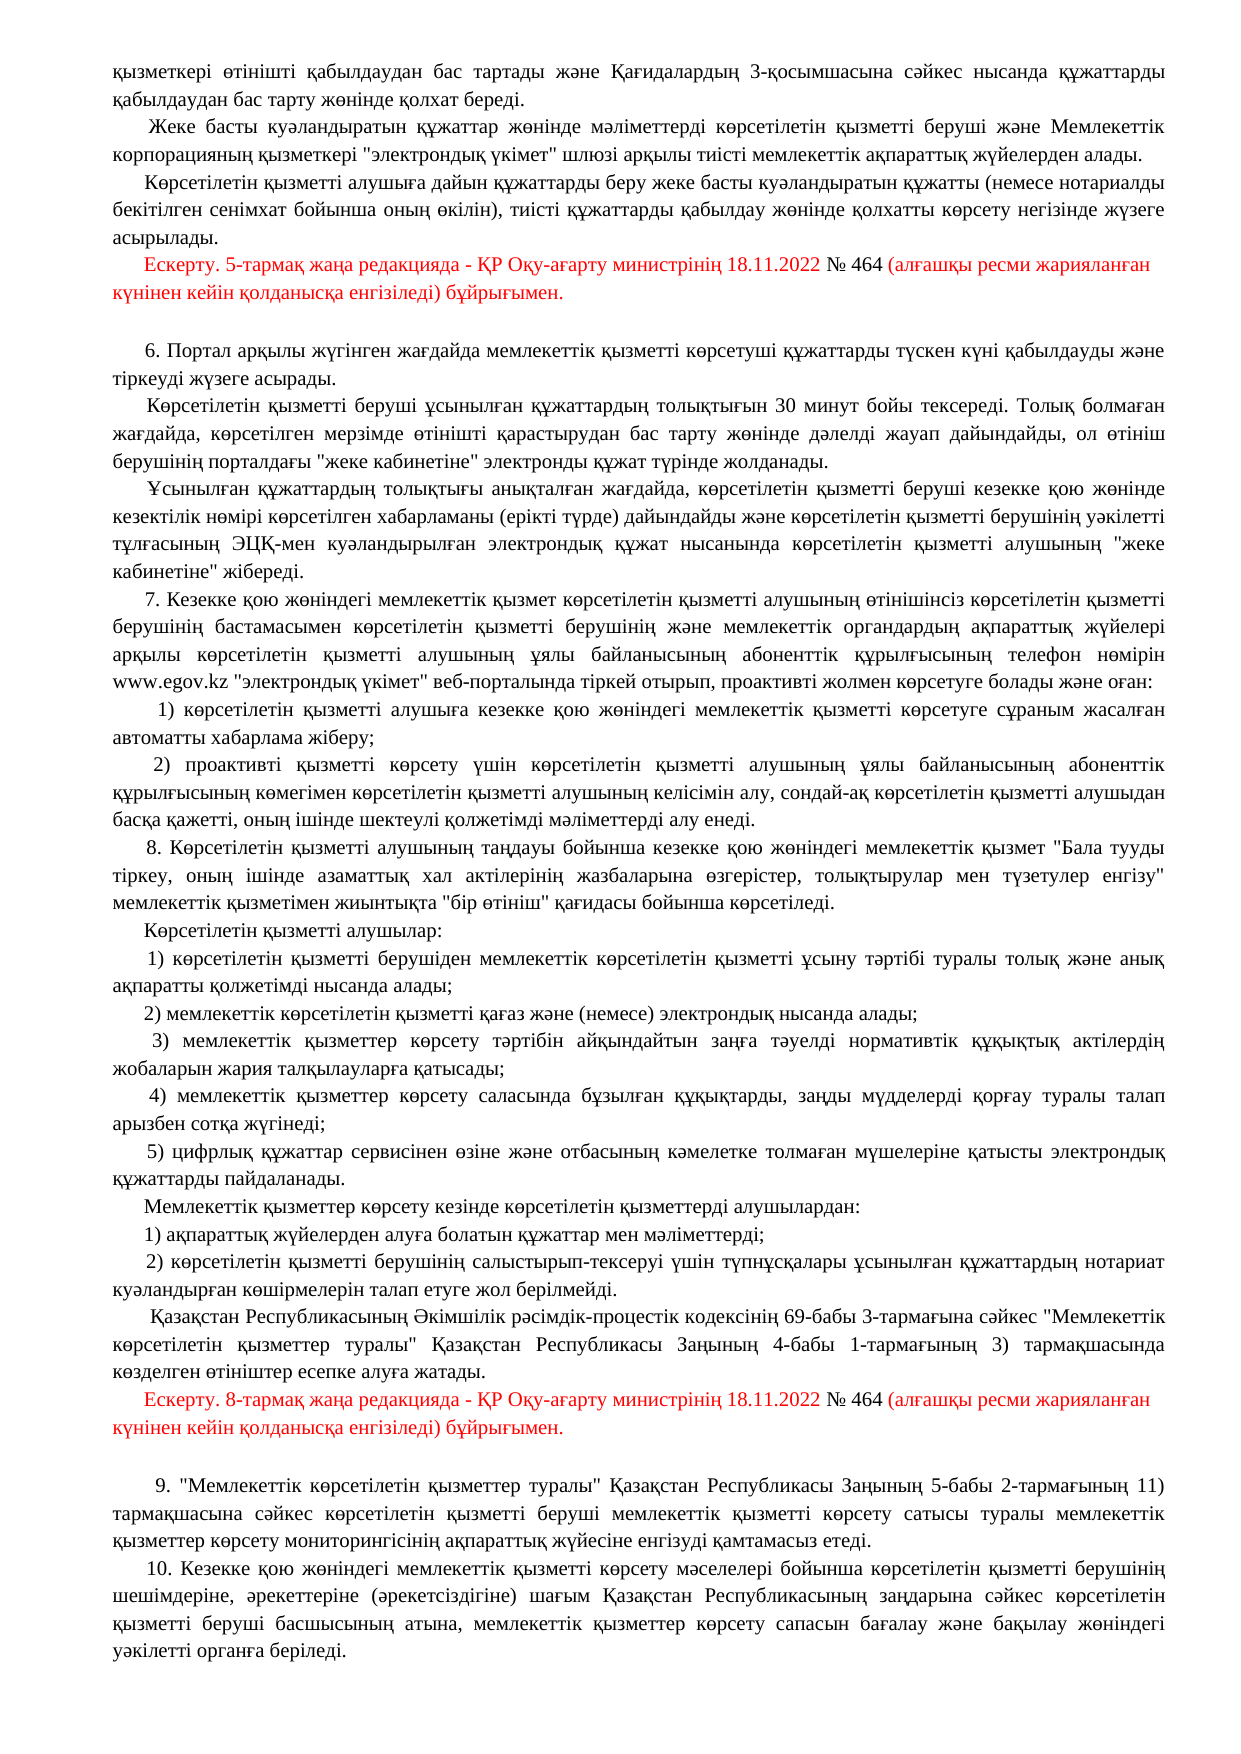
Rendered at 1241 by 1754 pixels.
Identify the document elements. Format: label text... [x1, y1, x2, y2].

text 1) көрсетілетін қызметті берушіден мемлекеттік көрсетілетін қызметті ұсыну тәртібі туралы толық және анық ақпаратты қолжетімді нысанда алады; [112, 945, 1166, 997]
text 10. Кезекке қою жөніндегі мемлекеттік қызметті көрсету мәселелері бойынша көрсетілетін қызметті берушінің шешімдеріне, әрекеттеріне (әрекетсіздігіне) шағым Қазақстан Республикасының заңдарына сәйкес көрсетілетін қызметті беруші басшысының атына, мемлекеттік қызметтер көрсету сапасын бағалау және бақылау жөніндегі уәкілетті органға беріледі. [112, 1556, 1166, 1662]
text 6. Портал арқылы жүгінген жағдайда мемлекеттік қызметті көрсетуші құжаттарды түскен күні қабылдауды және тіркеуді жүзеге асырады. [112, 338, 1166, 390]
text Көрсетілетін қызметті алушыға дайын құжаттарды беру жеке басты куәландыратын құжатты (немесе нотариалды бекітілген сенімхат бойынша оның өкілін), тиісті құжаттарды қабылдау жөнінде қолхатты көрсету негізінде жүзеге асырылады. [112, 169, 1166, 249]
text 3) мемлекеттік қызметтер көрсету тәртібін айқындайтын заңға тәуелді нормативтік құқықтық актілердің жобаларын жария талқылауларға қатысады; [112, 1028, 1166, 1080]
text Қазақстан Республикасының Әкімшілік рәсімдік-процестік кодексінің 69-бабы 3-тармағына сәйкес "Мемлекеттік көрсетілетін қызметтер туралы" Қазақстан Республикасы Заңының 4-бабы 1-тармағының 3) тармақшасында көзделген өтініштер есепке алуға жатады. [112, 1304, 1166, 1383]
text 2) проактивті қызметті көрсету үшін көрсетілетін қызметті алушының ұялы байланысының абоненттік құрылғысының көмегімен көрсетілетін қызметті алушының келісімін алу, сондай-ақ көрсетілетін қызметті алушыдан басқа қажетті, оның ішінде шектеулі қолжетімді мәліметтерді алу енеді. [112, 752, 1166, 831]
text Жеке басты куәландыратын құжаттар жөнінде мәліметтерді көрсетілетін қызметті беруші және Мемлекеттік корпорацияның қызметкері "электрондық үкімет" шлюзі арқылы тиісті мемлекеттік ақпараттық жүйелерден алады. [112, 114, 1166, 166]
text 4) мемлекеттік қызметтер көрсету саласында бұзылған құқықтарды, заңды мүдделерді қорғау туралы талап арызбен сотқа жүгінеді; [112, 1083, 1166, 1135]
text 1) ақпараттық жүйелерден алуға болатын құжаттар мен мәліметтерді; [112, 1221, 1166, 1246]
text 2) көрсетілетін қызметті берушінің салыстырып-тексеруі үшін түпнұсқалары ұсынылған құжаттардың нотариат куәландырған көшірмелерін талап етуге жол берілмейді. [112, 1249, 1166, 1301]
text Мемлекеттік қызметтер көрсету кезінде көрсетілетін қызметтерді алушылардан: [112, 1194, 1166, 1218]
text Ескерту. 8-тармақ жаңа редакцияда - ҚР Оқу-ағарту министрінің 18.11.2022 № 464 (алғашқы ресми жарияланған күнінен кейін қолданысқа енгізіледі) бұйрығымен. [112, 1387, 1166, 1469]
text 7. Кезекке қою жөніндегі мемлекеттік қызмет көрсетілетін қызметті алушының өтінішінсіз көрсетілетін қызметті берушінің бастамасымен көрсетілетін қызметті берушінің және мемлекеттік органдардың ақпараттық жүйелері арқылы көрсетілетін қызметті алушының ұялы байланысының абоненттік құрылғысының телефон нөмірін www.egov.kz "электрондық үкімет" веб-порталында тіркей отырып, проактивті жолмен көрсетуге болады және оған: [112, 587, 1166, 693]
text 2) мемлекеттік көрсетілетін қызметті қағаз және (немесе) электрондық нысанда алады; [112, 1001, 1166, 1025]
text 5) цифрлық құжаттар сервисінен өзіне және отбасының кәмелетке толмаған мүшелеріне қатысты электрондық құжаттарды пайдаланады. [112, 1139, 1166, 1190]
text 9. "Мемлекеттік көрсетілетін қызметтер туралы" Қазақстан Республикасы Заңының 5-бабы 2-тармағының 11) тармақшасына сәйкес көрсетілетін қызметті беруші мемлекеттік қызметті көрсету сатысы туралы мемлекеттік қызметтер көрсету мониторингісінің ақпараттық жүйесіне енгізуді қамтамасыз етеді. [112, 1473, 1166, 1552]
text Ескерту. 5-тармақ жаңа редакцияда - ҚР Оқу-ағарту министрінің 18.11.2022 № 464 (алғашқы ресми жарияланған күнінен кейін қолданысқа енгізіледі) бұйрығымен. [112, 252, 1166, 334]
text 8. Көрсетілетін қызметті алушының таңдауы бойынша кезекке қою жөніндегі мемлекеттік қызмет "Бала тууды тіркеу, оның ішінде азаматтық хал актілерінің жазбаларына өзгерістер, толықтырулар мен түзетулер енгізу" мемлекеттік қызметімен жиынтықта "бір өтініш" қағидасы бойынша көрсетіледі. [112, 835, 1166, 914]
text Ұсынылған құжаттардың толықтығы анықталған жағдайда, көрсетілетін қызметті беруші кезекке қою жөнінде кезектілік нөмірі көрсетілген хабарламаны (ерікті түрде) дайындайды және көрсетілетін қызметті берушінің уәкілетті тұлғасының ЭЦҚ-мен куәландырылған электрондық құжат нысанында көрсетілетін қызметті алушының "жеке кабинетіне" жібереді. [112, 476, 1166, 583]
text Көрсетілетін қызметті беруші ұсынылған құжаттардың толықтығын 30 минут бойы тексереді. Толық болмаған жағдайда, көрсетілген мерзімде өтінішті қарастырудан бас тарту жөнінде дәлелді жауап дайындайды, ол өтініш берушінің порталдағы "жеке кабинетіне" электронды құжат түрінде жолданады. [112, 393, 1166, 473]
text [112, 59, 1166, 111]
text Көрсетілетін қызметті алушылар: [112, 918, 1166, 942]
text 1) көрсетілетін қызметті алушыға кезекке қою жөніндегі мемлекеттік қызметті көрсетуге сұраным жасалған автоматты хабарлама жіберу; [112, 697, 1166, 749]
